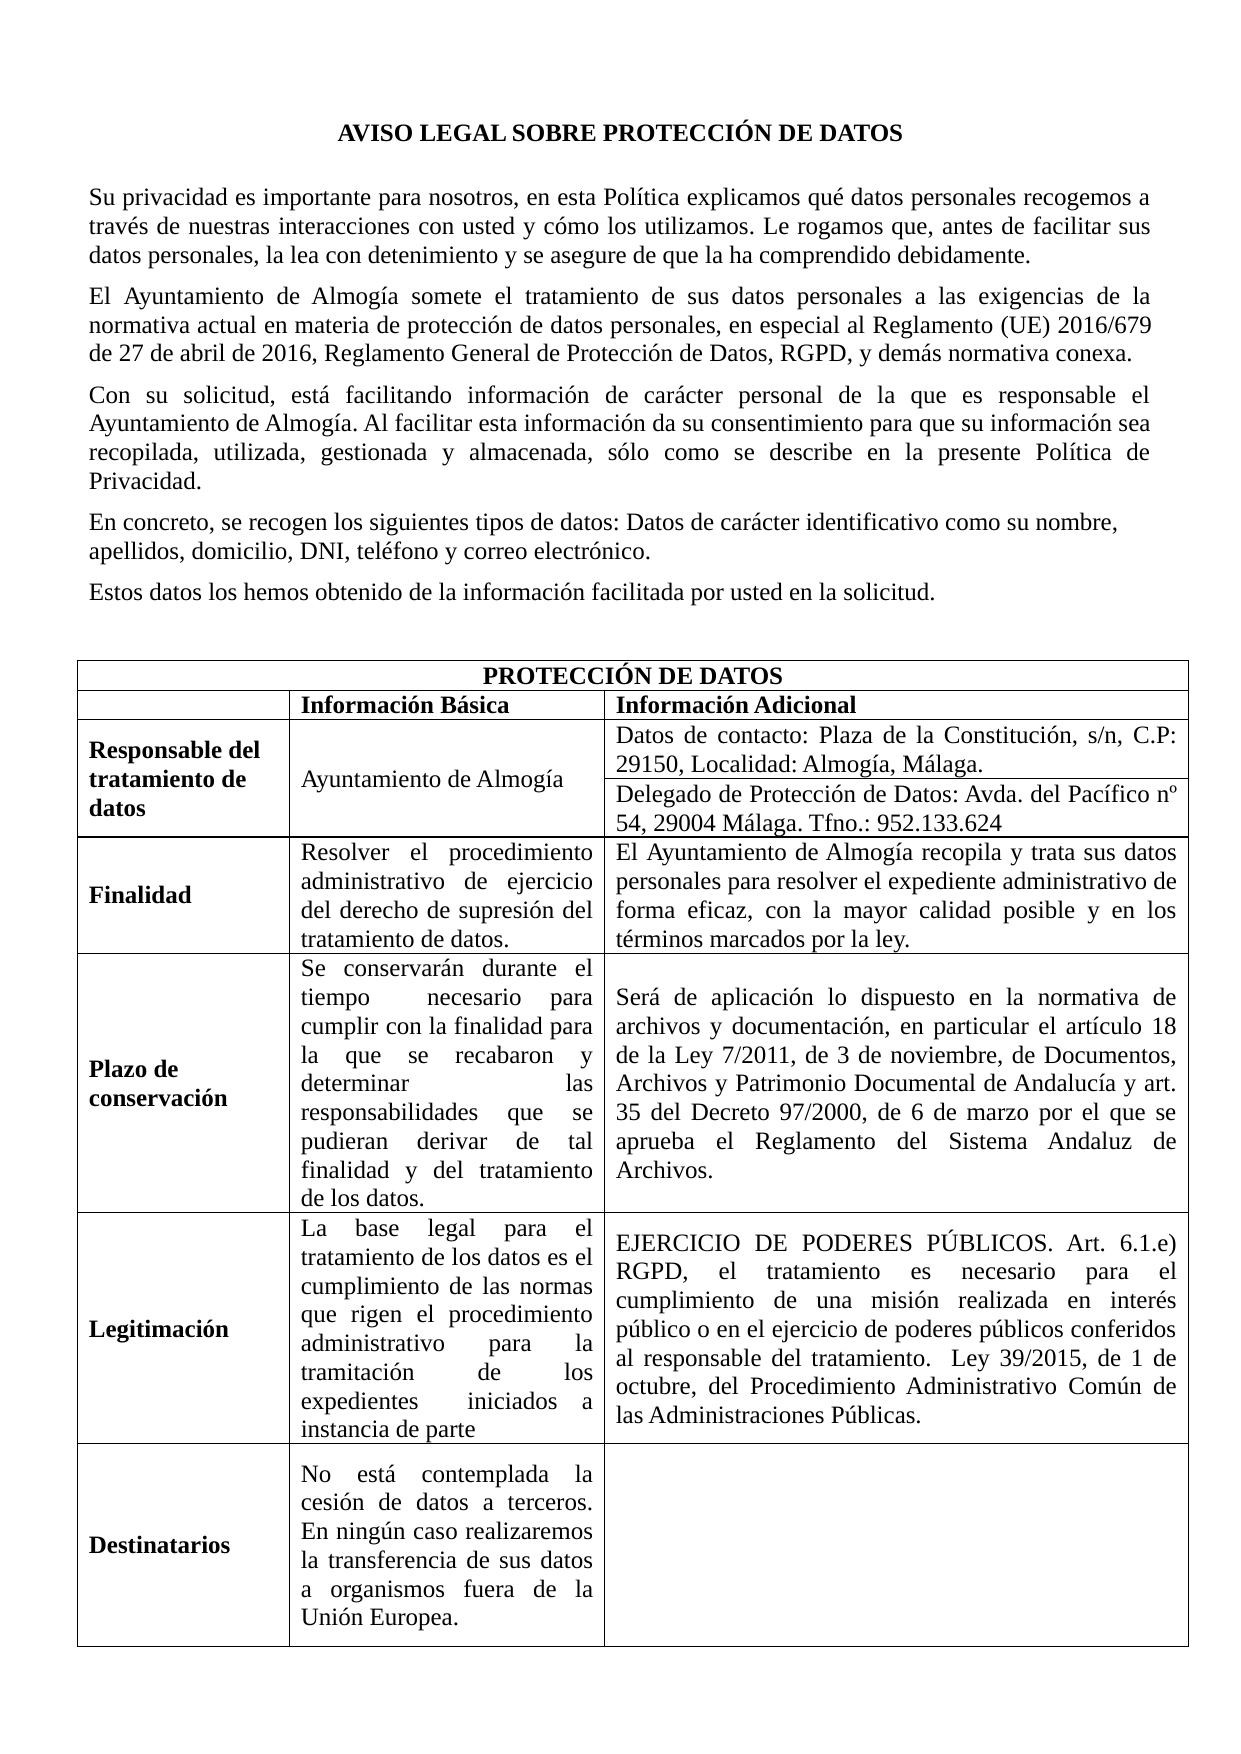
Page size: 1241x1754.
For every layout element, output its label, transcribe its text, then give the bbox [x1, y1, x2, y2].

table_cell Se conservarán durante el tiempo necesario para cumplir con la finalidad para la que se recabaron y determinar las responsabilidades que se pudieran derivar de tal finalidad y del tratamiento de los datos. [290, 954, 604, 1212]
table_cell No está contemplada la cesión de datos a terceros. En ningún caso realizaremos la transferencia de sus datos a organismos fuera de la Unión Europea. [290, 1444, 604, 1646]
table_cell Información Adicional [605, 691, 1188, 719]
table_cell EJERCICIO DE PODERES PÚBLICOS. Art. 6.1.e) RGPD, el tratamiento es necesario para el cumplimiento de una misión realizada en interés público o en el ejercicio de poderes públicos conferidos al responsable del tratamiento. Ley 39/2015, de 1 de octubre, del Procedimiento Administrativo Común de las Administraciones Públicas. [605, 1213, 1188, 1443]
table_cell Destinatarios [78, 1444, 289, 1646]
text Estos datos los hemos obtenido de la información facilitada por usted en la solicitud. [89, 577, 1152, 606]
table_cell Delegado de Protección de Datos: Avda. del Pacífico nº 54, 29004 Málaga. Tfno.: 952.133.624 [605, 779, 1188, 836]
text AVISO LEGAL SOBRE PROTECCIÓN DE DATOS [89, 118, 1152, 147]
table_cell El Ayuntamiento de Almogía recopila y trata sus datos personales para resolver el expediente administrativo de forma eficaz, con la mayor calidad posible y en los términos marcados por la ley. [605, 838, 1188, 952]
text El Ayuntamiento de Almogía somete el tratamiento de sus datos personales a las exigencias de la normativa actual en materia de protección de datos personales, en especial al Reglamento (UE) 2016/679 de 27 de abril de 2016, Reglamento General de Protección de Datos, RGPD, y demás normativa conexa. [89, 281, 1152, 367]
table_cell [78, 691, 289, 719]
table_cell Datos de contacto: Plaza de la Constitución, s/n, C.P: 29150, Localidad: Almogía, Málaga. [605, 720, 1188, 778]
table_cell Responsable del tratamiento de datos [78, 720, 289, 836]
text Su privacidad es importante para nosotros, en esta Política explicamos qué datos personales recogemos a través de nuestras interacciones con usted y cómo los utilizamos. Le rogamos que, antes de facilitar sus datos personales, la lea con detenimiento y se asegure de que la ha comprendido debidamente. [89, 182, 1152, 268]
table_cell Finalidad [78, 838, 289, 952]
table_cell Ayuntamiento de Almogía [290, 720, 604, 836]
table_cell Resolver el procedimiento administrativo de ejercicio del derecho de supresión del tratamiento de datos. [290, 838, 604, 952]
text En concreto, se recogen los siguientes tipos de datos: Datos de carácter identificativo como su nombre, apellidos, domicilio, DNI, teléfono y correo electrónico. [89, 507, 1152, 565]
table_header PROTECCIÓN DE DATOS [78, 661, 1188, 689]
table_cell Información Básica [290, 691, 604, 719]
table_cell Legitimación [78, 1213, 289, 1443]
table_cell Será de aplicación lo dispuesto en la normativa de archivos y documentación, en particular el artículo 18 de la Ley 7/2011, de 3 de noviembre, de Documentos, Archivos y Patrimonio Documental de Andalucía y art. 35 del Decreto 97/2000, de 6 de marzo por el que se aprueba el Reglamento del Sistema Andaluz de Archivos. [605, 954, 1188, 1212]
table_cell [605, 1444, 1188, 1646]
table_cell La base legal para el tratamiento de los datos es el cumplimiento de las normas que rigen el procedimiento administrativo para la tramitación de los expedientes iniciados a instancia de parte [290, 1213, 604, 1443]
text Con su solicitud, está facilitando información de carácter personal de la que es responsable el Ayuntamiento de Almogía. Al facilitar esta información da su consentimiento para que su información sea recopilada, utilizada, gestionada y almacenada, sólo como se describe en la presente Política de Privacidad. [89, 380, 1152, 495]
table_cell Plazo de conservación [78, 954, 289, 1212]
